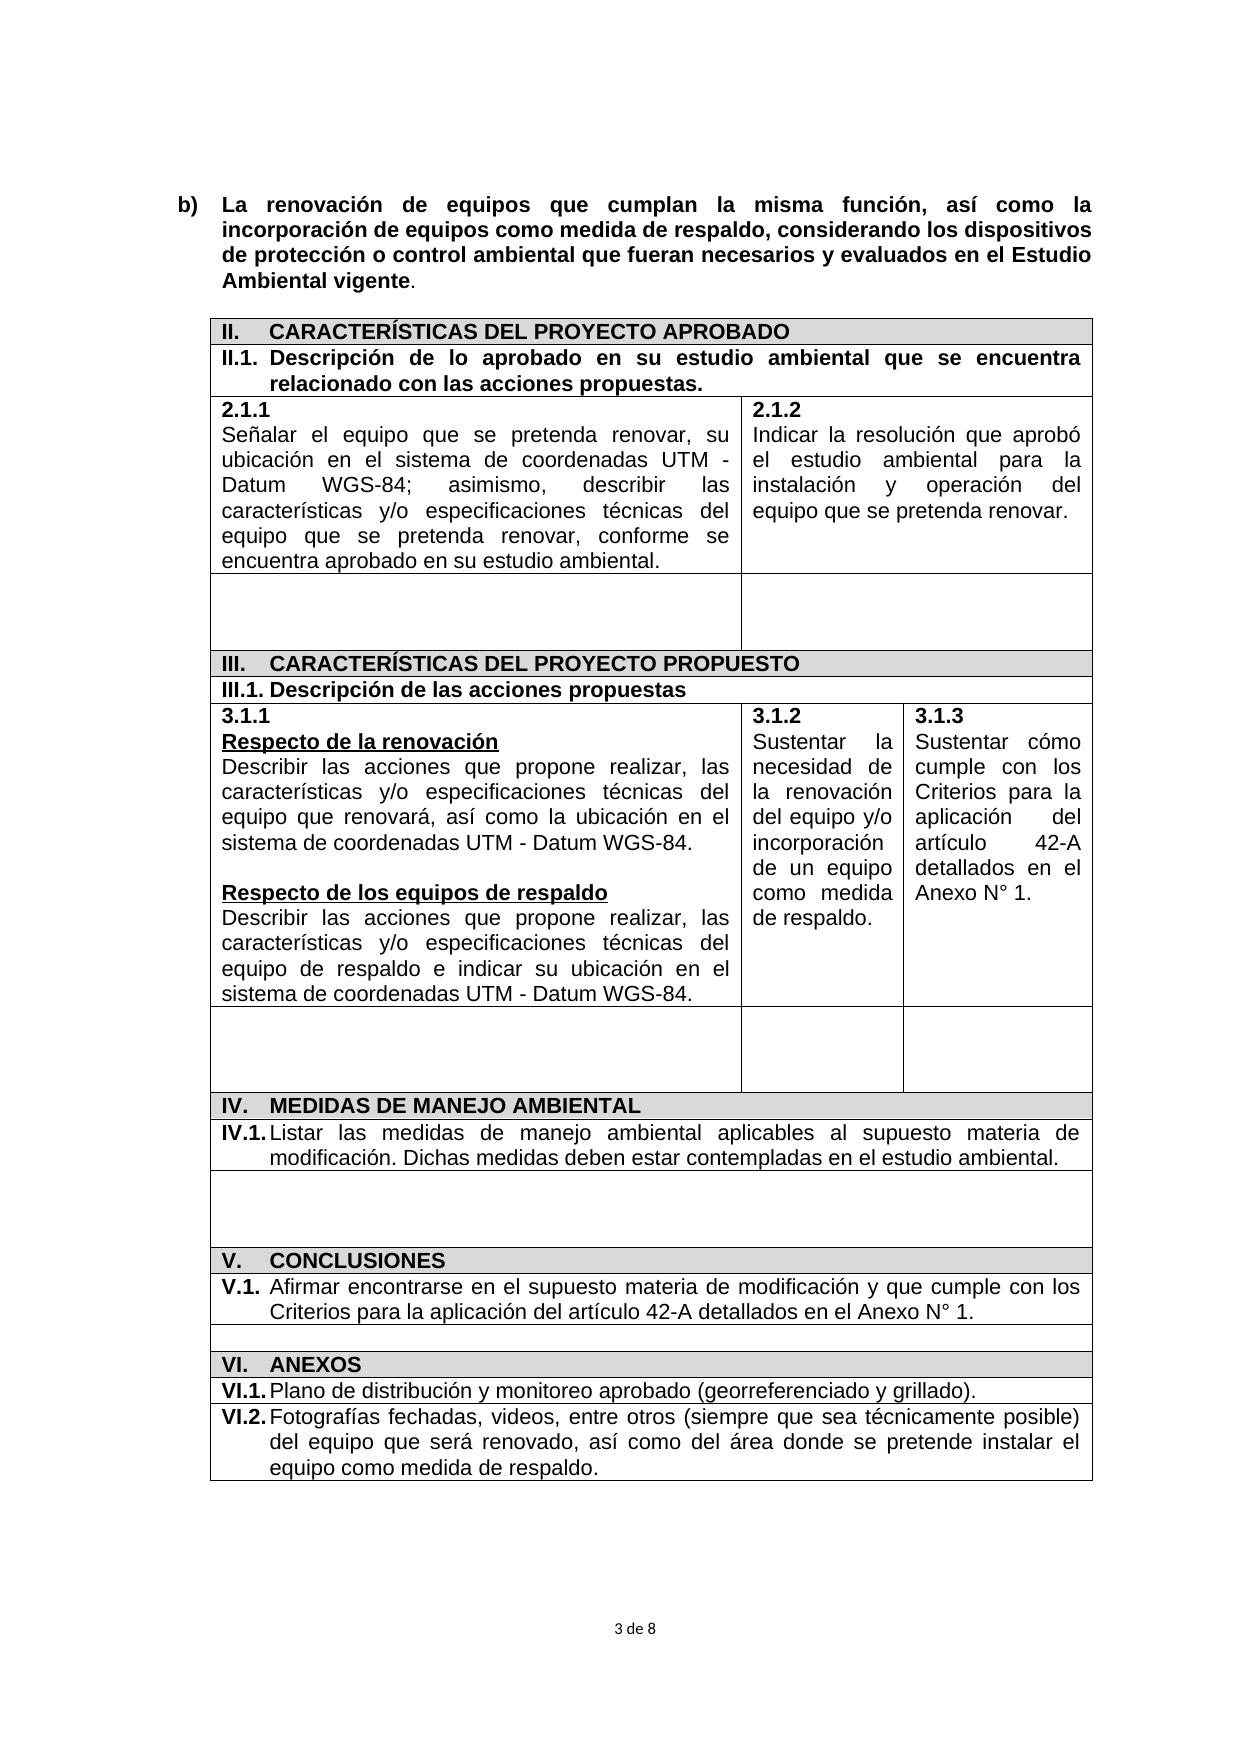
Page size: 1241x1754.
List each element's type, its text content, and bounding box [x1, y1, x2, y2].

table_cell Afirmar encontrarse en el supuesto materia de modificación y que cumple con los Criterios para la aplicación del artículo 42-A detallados en el Anexo N° 1. [211, 1274, 1092, 1324]
table_cell [211, 1325, 1092, 1351]
table_cell Descripción de las acciones propuestas [211, 677, 1092, 702]
table_cell [742, 574, 1092, 650]
table_cell [904, 1007, 1092, 1092]
table_cell 3.1.2 Sustentar la necesidad de la renovación del equipo y/o incorporación de un equipo como medida de respaldo. [742, 704, 903, 1006]
table_cell Fotografías fechadas, videos, entre otros (siempre que sea técnicamente posible) del equipo que será renovado, así como del área donde se pretende instalar el equipo como medida de respaldo. [211, 1404, 1092, 1480]
table_cell CONCLUSIONES [211, 1248, 1092, 1273]
table_header CARACTERÍSTICAS DEL PROYECTO APROBADO [211, 319, 1092, 344]
table_cell MEDIDAS DE MANEJO AMBIENTAL [211, 1093, 1092, 1118]
table_cell [211, 1171, 1092, 1247]
table_cell 2.1.2 Indicar la resolución que aprobó el estudio ambiental para la instalación y operación del equipo que se pretenda renovar. [742, 397, 1092, 573]
table_cell Listar las medidas de manejo ambiental aplicables al supuesto materia de modificación. Dichas medidas deben estar contempladas en el estudio ambiental. [211, 1120, 1092, 1170]
table_cell CARACTERÍSTICAS DEL PROYECTO PROPUESTO [211, 651, 1092, 676]
table_cell ANEXOS [211, 1352, 1092, 1377]
table_cell [211, 1007, 741, 1092]
list La renovación de equipos que cumplan la misma función, así como la incorporación de equipos como medida de respaldo, considerando los dispositivos de protección o control ambiental que fueran necesarios y evaluados en el Estudio Ambiental vigente. [177, 192, 1093, 293]
table_cell 2.1.1 Señalar el equipo que se pretenda renovar, su ubicación en el sistema de coordenadas UTM - Datum WGS-84; asimismo, describir las características y/o especificaciones técnicas del equipo que se pretenda renovar, conforme se encuentra aprobado en su estudio ambiental. [211, 397, 741, 573]
table_cell 3.1.3 Sustentar cómo cumple con los Criterios para la aplicación del artículo 42-A detallados en el Anexo N° 1. [904, 704, 1092, 1006]
table_cell [211, 574, 741, 650]
table_cell [742, 1007, 903, 1092]
table_cell 3.1.1 Respecto de la renovación Describir las acciones que propone realizar, las características y/o especificaciones técnicas del equipo que renovará, así como la ubicación en el sistema de coordenadas UTM - Datum WGS-84. Respecto de los equipos de respaldo Describir las acciones que propone realizar, las características y/o especificaciones técnicas del equipo de respaldo e indicar su ubicación en el sistema de coordenadas UTM - Datum WGS-84. [211, 704, 741, 1006]
table_cell Plano de distribución y monitoreo aprobado (georreferenciado y grillado). [211, 1378, 1092, 1403]
table_cell Descripción de lo aprobado en su estudio ambiental que se encuentra relacionado con las acciones propuestas. [211, 345, 1092, 396]
